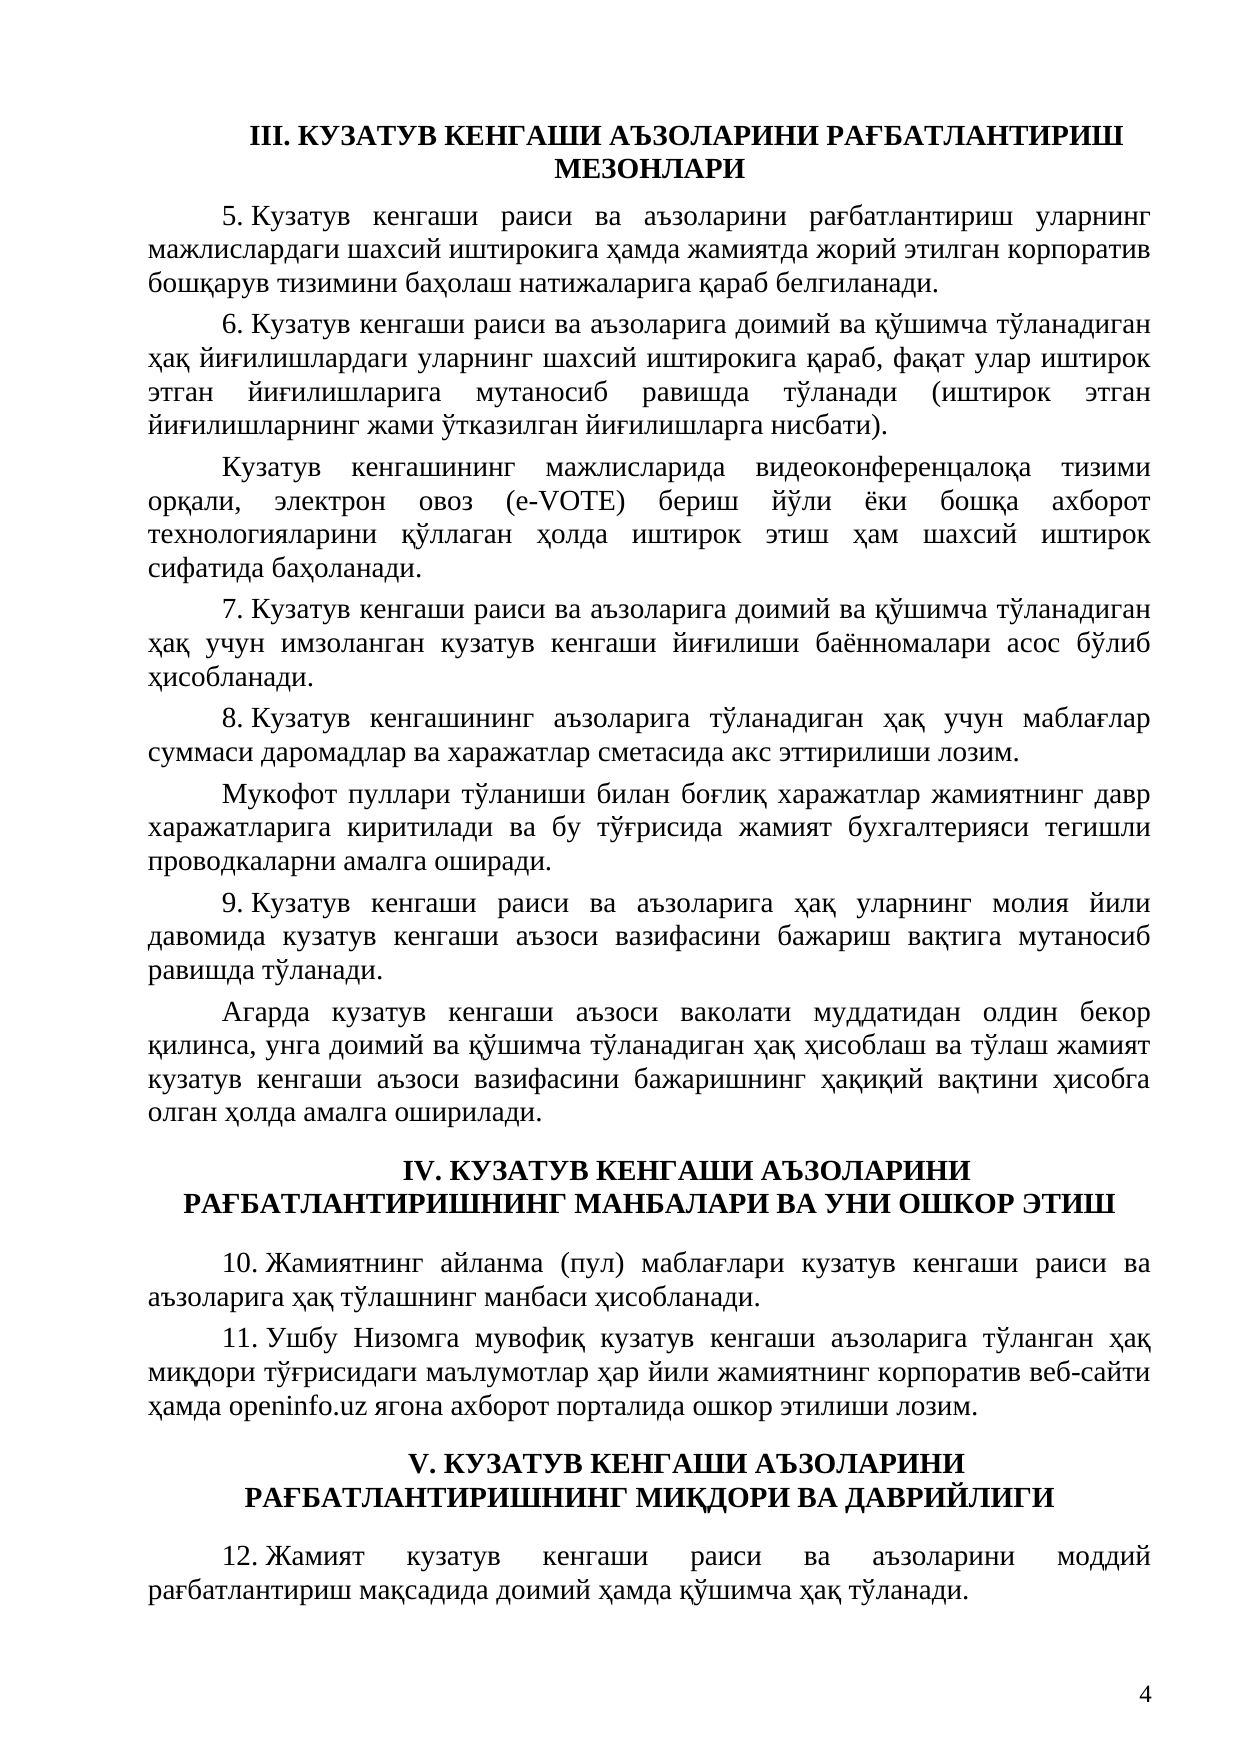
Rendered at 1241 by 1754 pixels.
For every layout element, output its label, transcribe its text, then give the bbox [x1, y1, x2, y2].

text 8. Кузатув кенгашининг аъзоларига тўланадиган ҳақ учун маблағлар суммаси даромадлар ва харажатлар сметасида акс эттирилиши лозим. [148, 701, 1152, 768]
text 5. Кузатув кенгаши раиси ва аъзоларини рағбатлантириш уларнинг мажлислардаги шахсий иштирокига ҳамда жамиятда жорий этилган корпоратив бошқарув тизимини баҳолаш натижаларига қараб белгиланади. [148, 198, 1152, 298]
text IV. КУЗАТУВ КЕНГАШИ АЪЗОЛАРИНИ РАҒБАТЛАНТИРИШНИНГ МАНБАЛАРИ ВА УНИ ОШКОР ЭТИШ [148, 1153, 1152, 1220]
text Мукофот пуллари тўланиши билан боғлиқ харажатлар жамиятнинг давр харажатларига киритилади ва бу тўғрисида жамият бухгалтерияси тегишли проводкаларни амалга оширади. [148, 776, 1152, 877]
text V. КУЗАТУВ КЕНГАШИ АЪЗОЛАРИНИ РАҒБАТЛАНТИРИШНИНГ МИҚДОРИ ВА ДАВРИЙЛИГИ [148, 1446, 1152, 1513]
text 6. Кузатув кенгаши раиси ва аъзоларига доимий ва қўшимча тўланадиган ҳақ йиғилишлардаги уларнинг шахсий иштирокига қараб, фақат улар иштирок этган йиғилишларига мутаносиб равишда тўланади (иштирок этган йиғилишларнинг жами ўтказилган йиғилишларга нисбати). [148, 307, 1152, 441]
text 12. Жамият кузатув кенгаши раиси ва аъзоларини моддий рағбатлантириш мақсадида доимий ҳамда қўшимча ҳақ тўланади. [148, 1538, 1152, 1605]
text 11. Ушбу Низомга мувофиқ кузатув кенгаши аъзоларига тўланган ҳақ миқдори тўғрисидаги маълумотлар ҳар йили жамиятнинг корпоратив веб-сайти ҳамда openinfo.uz ягона ахборот порталида ошкор этилиши лозим. [148, 1321, 1152, 1421]
text 7. Кузатув кенгаши раиси ва аъзоларига доимий ва қўшимча тўланадиган ҳақ учун имзоланган кузатув кенгаши йиғилиши баённомалари асос бўлиб ҳисобланади. [148, 592, 1152, 692]
text III. КУЗАТУВ КЕНГАШИ АЪЗОЛАРИНИ РАҒБАТЛАНТИРИШ МЕЗОНЛАРИ [148, 118, 1152, 185]
text Агарда кузатув кенгаши аъзоси ваколати муддатидан олдин бекор қилинса, унга доимий ва қўшимча тўланадиган ҳақ ҳисоблаш ва тўлаш жамият кузатув кенгаши аъзоси вазифасини бажаришнинг ҳақиқий вақтини ҳисобга олган ҳолда амалга оширилади. [148, 994, 1152, 1128]
text 10. Жамиятнинг айланма (пул) маблағлари кузатув кенгаши раиси ва аъзоларига ҳақ тўлашнинг манбаси ҳисобланади. [148, 1245, 1152, 1312]
text 9. Кузатув кенгаши раиси ва аъзоларига ҳақ уларнинг молия йили давомида кузатув кенгаши аъзоси вазифасини бажариш вақтига мутаносиб равишда тўланади. [148, 885, 1152, 986]
text Кузатув кенгашининг мажлисларида видеоконференцалоқа тизими орқали, электрон овоз (e-VOTE) бериш йўли ёки бошқа ахборот технологияларини қўллаган ҳолда иштирок этиш ҳам шахсий иштирок сифатида баҳоланади. [148, 449, 1152, 583]
